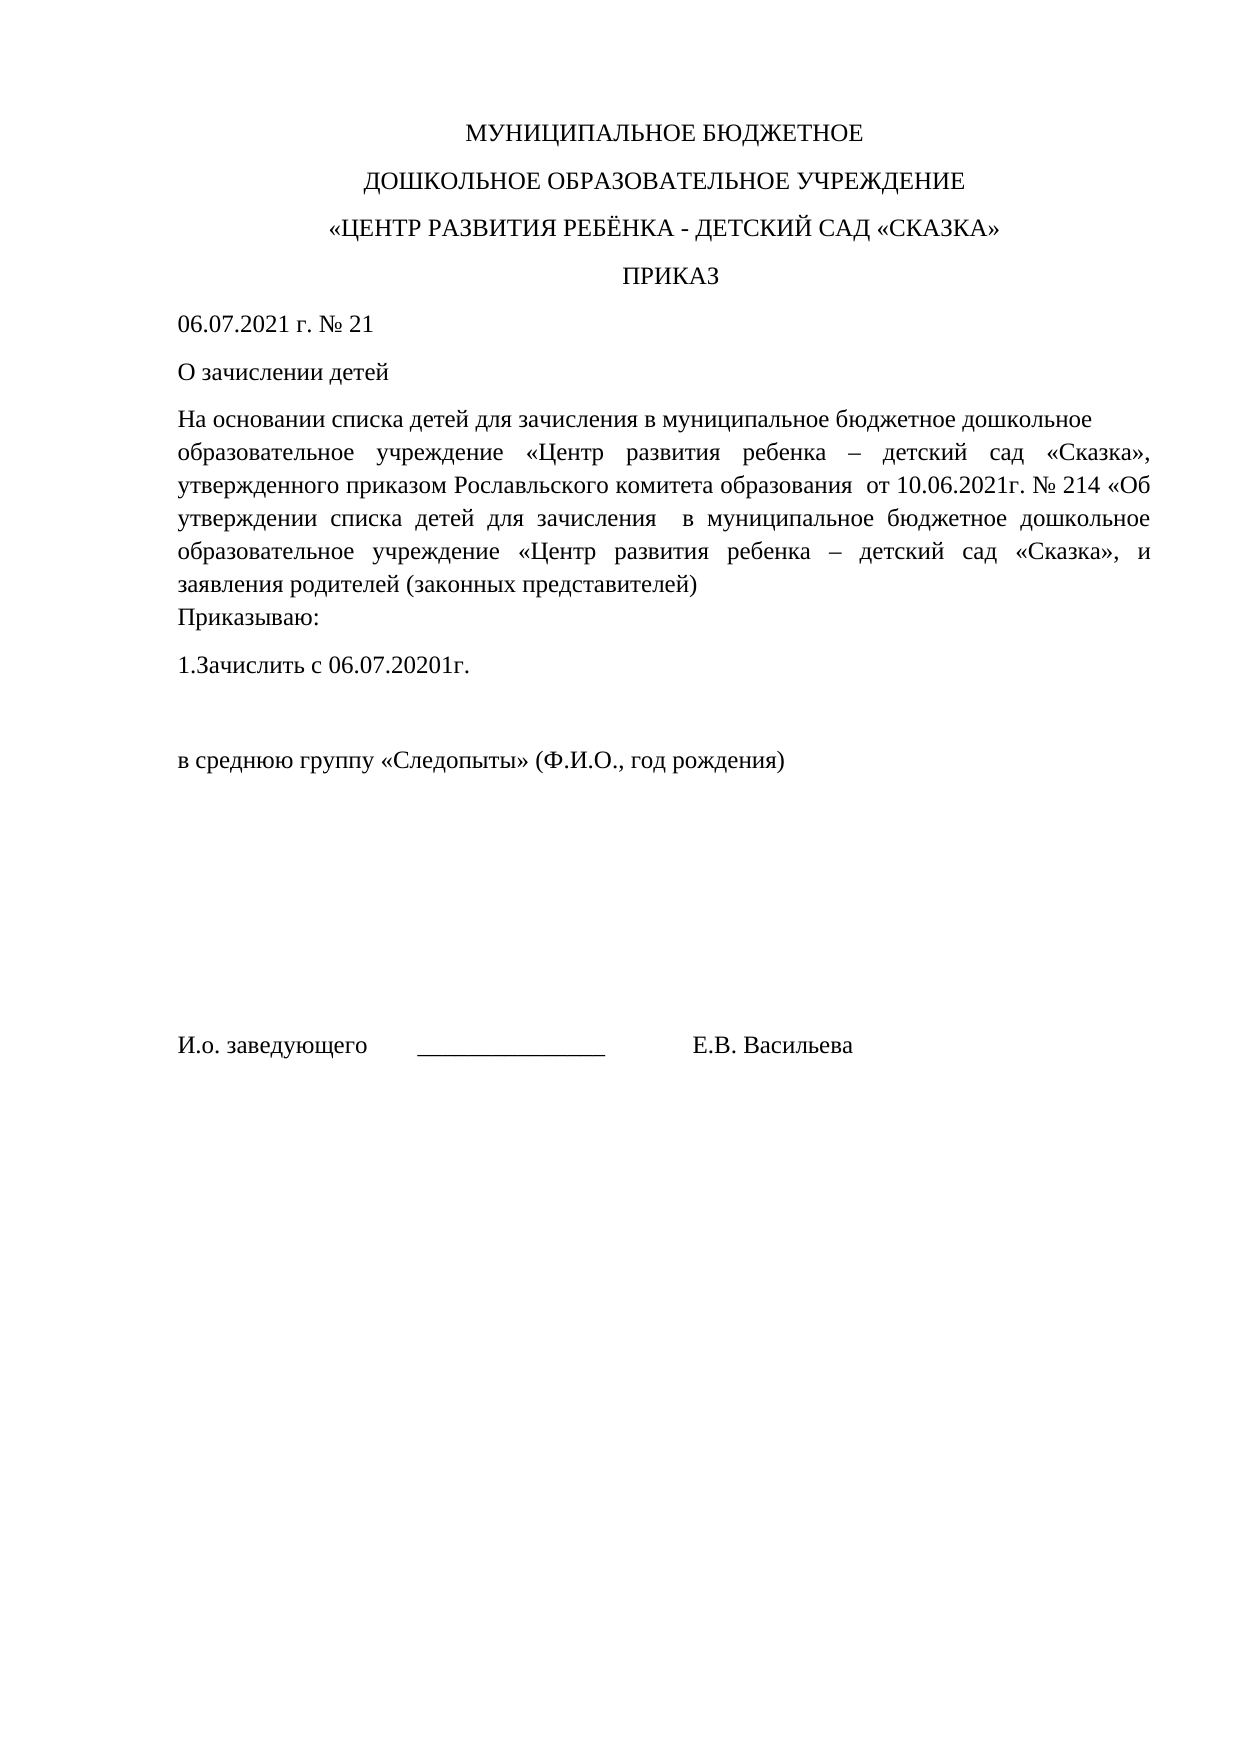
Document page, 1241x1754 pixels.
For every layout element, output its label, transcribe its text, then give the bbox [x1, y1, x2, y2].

text О зачислении детей [177, 357, 1152, 385]
text 1.Зачислить с 06.07.20201г. [177, 650, 1152, 679]
text ДОШКОЛЬНОЕ ОБРАЗОВАТЕЛЬНОЕ УЧРЕЖДЕНИЕ [177, 166, 1152, 194]
text И.о. заведующего _______________ Е.В. Васильева [177, 1030, 1152, 1059]
text образовательное учреждение «Центр развития ребенка – детский сад «Сказка», утвержденного приказом Рославльского комитета образования от 10.06.2021г. № 214 «Об утверждении списка детей для зачисления в муниципальное бюджетное дошкольное образовательное учреждение «Центр развития ребенка – детский сад «Сказка», и заявления родителей (законных представителей) [177, 437, 1152, 598]
text МУНИЦИПАЛЬНОЕ БЮДЖЕТНОЕ [177, 118, 1152, 147]
text 06.07.2021 г. № 21 [177, 309, 1152, 338]
text «ЦЕНТР РАЗВИТИЯ РЕБЁНКА - ДЕТСКИЙ САД «СКАЗКА» [177, 213, 1152, 242]
text в среднюю группу «Следопыты» (Ф.И.О., год рождения) [177, 745, 1152, 773]
text На основании списка детей для зачисления в муниципальное бюджетное дошкольное [177, 404, 1152, 433]
text ПРИКАЗ [177, 261, 1152, 290]
text Приказываю: [177, 602, 1152, 631]
